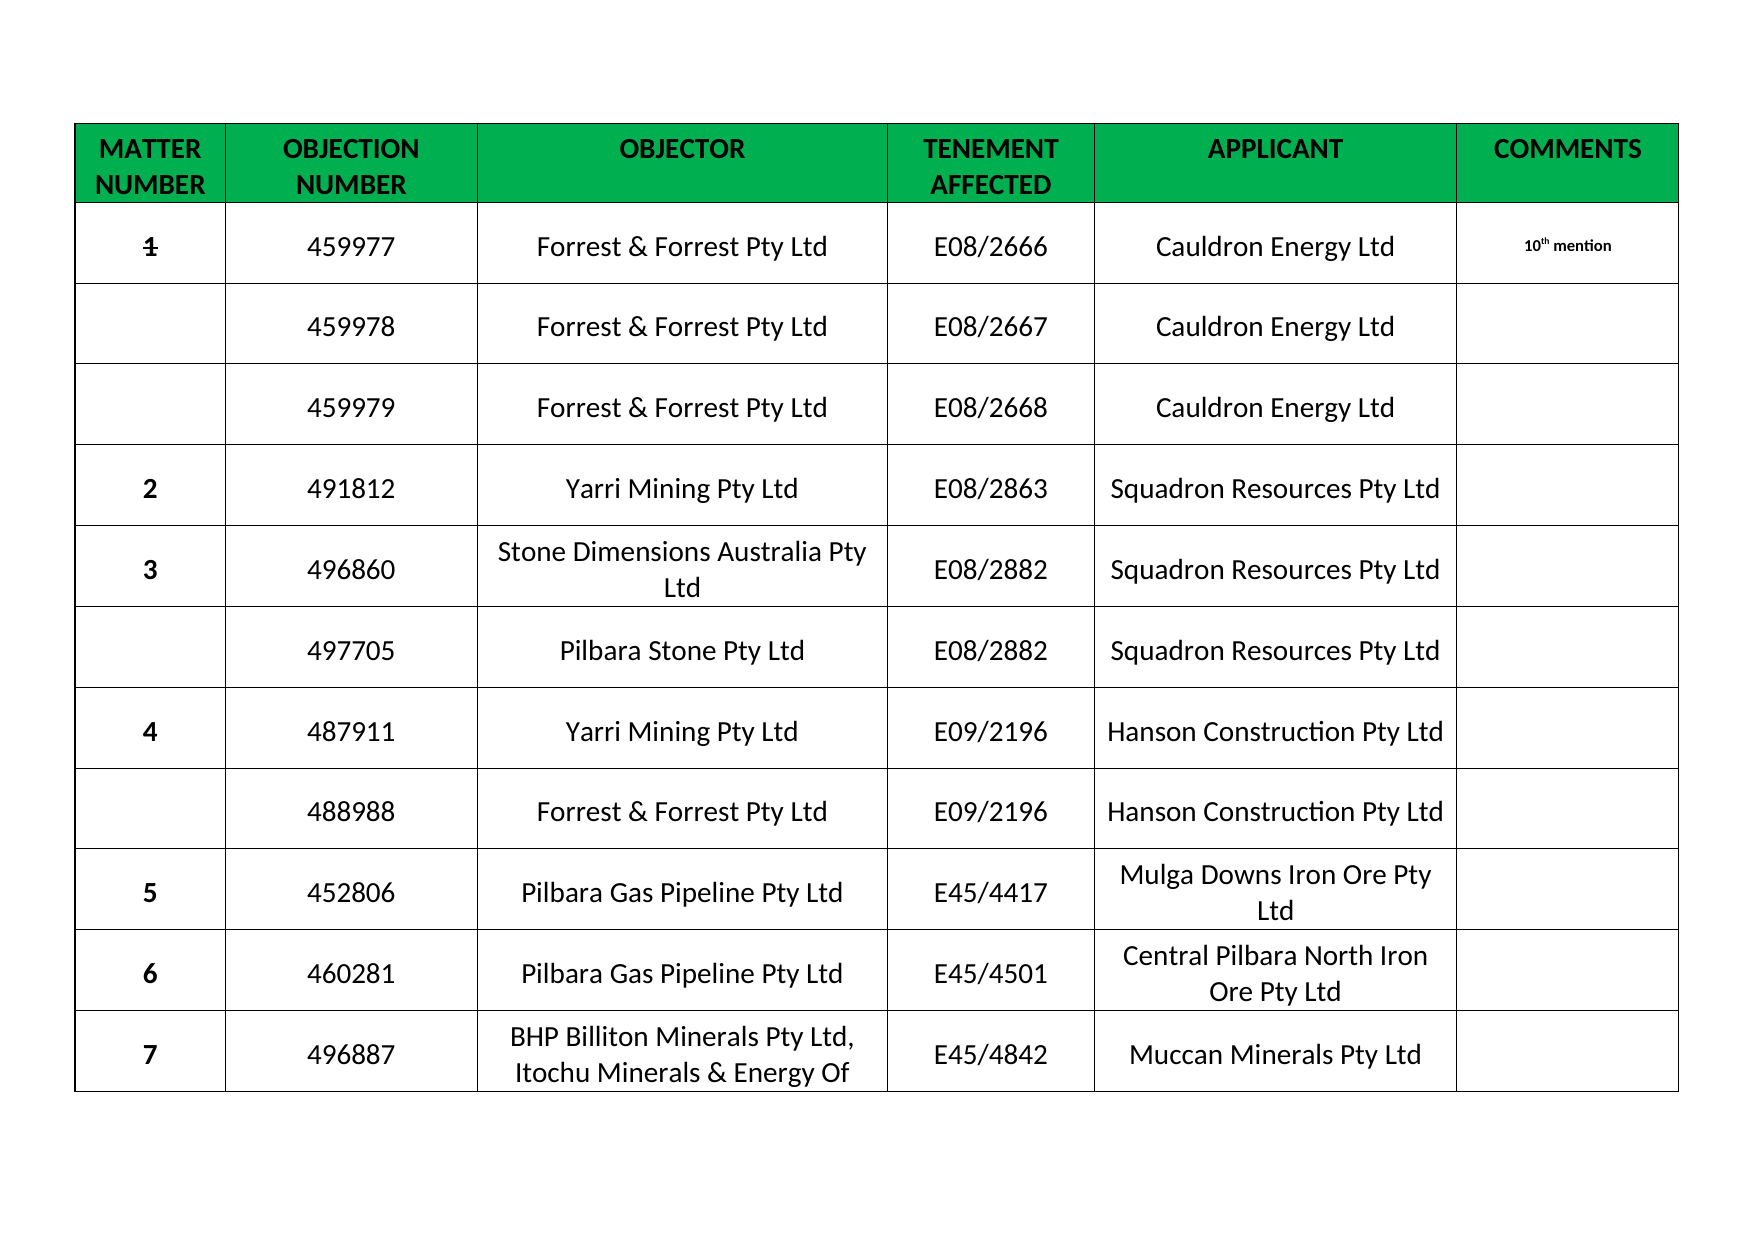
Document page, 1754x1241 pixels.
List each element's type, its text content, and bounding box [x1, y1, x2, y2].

table_cell 4 [76, 688, 225, 767]
table_cell 460281 [226, 930, 477, 1010]
table_cell E45/4501 [888, 930, 1094, 1010]
table_header COMMENTS [1457, 124, 1678, 202]
table_cell E08/2863 [888, 445, 1094, 525]
table_cell Pilbara Gas Pipeline Pty Ltd [478, 930, 887, 1010]
table_cell 496860 [226, 526, 477, 606]
table_cell 7 [76, 1011, 225, 1091]
table_cell E08/2666 [888, 203, 1094, 282]
table_cell 496887 [226, 1011, 477, 1091]
table_cell 487911 [226, 688, 477, 767]
table_cell [1457, 688, 1678, 767]
table_cell [1457, 849, 1678, 929]
table_cell [1457, 364, 1678, 444]
table_cell 459978 [226, 284, 477, 363]
table_cell E45/4842 [888, 1011, 1094, 1091]
table_cell Squadron Resources Pty Ltd [1095, 607, 1456, 687]
table_cell [76, 607, 225, 687]
table_cell Yarri Mining Pty Ltd [478, 688, 887, 767]
table_cell Forrest & Forrest Pty Ltd [478, 769, 887, 848]
table_cell [1457, 930, 1678, 1010]
table_cell [76, 284, 225, 363]
table_cell [76, 364, 225, 444]
table_cell Mulga Downs Iron Ore Pty Ltd [1095, 849, 1456, 929]
table_cell E09/2196 [888, 688, 1094, 767]
table_cell 497705 [226, 607, 477, 687]
table_cell [76, 769, 225, 848]
table_cell Hanson Construction Pty Ltd [1095, 769, 1456, 848]
table_cell [1457, 1011, 1678, 1091]
table_cell Squadron Resources Pty Ltd [1095, 526, 1456, 606]
table_cell Pilbara Stone Pty Ltd [478, 607, 887, 687]
table_header APPLICANT [1095, 124, 1456, 202]
table_header TENEMENT AFFECTED [888, 124, 1094, 202]
table_cell Cauldron Energy Ltd [1095, 203, 1456, 282]
table_cell E08/2882 [888, 526, 1094, 606]
table_cell Hanson Construction Pty Ltd [1095, 688, 1456, 767]
table_cell [1457, 769, 1678, 848]
table_cell 1 [76, 203, 225, 282]
table_cell E08/2667 [888, 284, 1094, 363]
table_cell [1457, 284, 1678, 363]
table_cell 3 [76, 526, 225, 606]
table_cell Forrest & Forrest Pty Ltd [478, 284, 887, 363]
table_cell E08/2882 [888, 607, 1094, 687]
table_cell E45/4417 [888, 849, 1094, 929]
table_cell 491812 [226, 445, 477, 525]
table_cell Cauldron Energy Ltd [1095, 284, 1456, 363]
table_cell 459979 [226, 364, 477, 444]
table_cell Stone Dimensions Australia Pty Ltd [478, 526, 887, 606]
table_cell [1457, 445, 1678, 525]
table_cell Pilbara Gas Pipeline Pty Ltd [478, 849, 887, 929]
table_cell 459977 [226, 203, 477, 282]
table_cell 2 [76, 445, 225, 525]
table_cell 10th mention [1457, 203, 1678, 282]
table_cell [1457, 526, 1678, 606]
table_cell 6 [76, 930, 225, 1010]
table_cell [1457, 607, 1678, 687]
table_header OBJECTOR [478, 124, 887, 202]
table_cell 5 [76, 849, 225, 929]
table_cell 452806 [226, 849, 477, 929]
table_cell Forrest & Forrest Pty Ltd [478, 203, 887, 282]
table_cell Squadron Resources Pty Ltd [1095, 445, 1456, 525]
table_cell E09/2196 [888, 769, 1094, 848]
table_cell 488988 [226, 769, 477, 848]
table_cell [478, 1011, 887, 1091]
table_cell E08/2668 [888, 364, 1094, 444]
table_cell Yarri Mining Pty Ltd [478, 445, 887, 525]
table_cell Muccan Minerals Pty Ltd [1095, 1011, 1456, 1091]
table_header OBJECTION NUMBER [226, 124, 477, 202]
table_cell Cauldron Energy Ltd [1095, 364, 1456, 444]
table_cell Central Pilbara North Iron Ore Pty Ltd [1095, 930, 1456, 1010]
table_cell Forrest & Forrest Pty Ltd [478, 364, 887, 444]
table_header MATTER NUMBER [76, 124, 225, 202]
